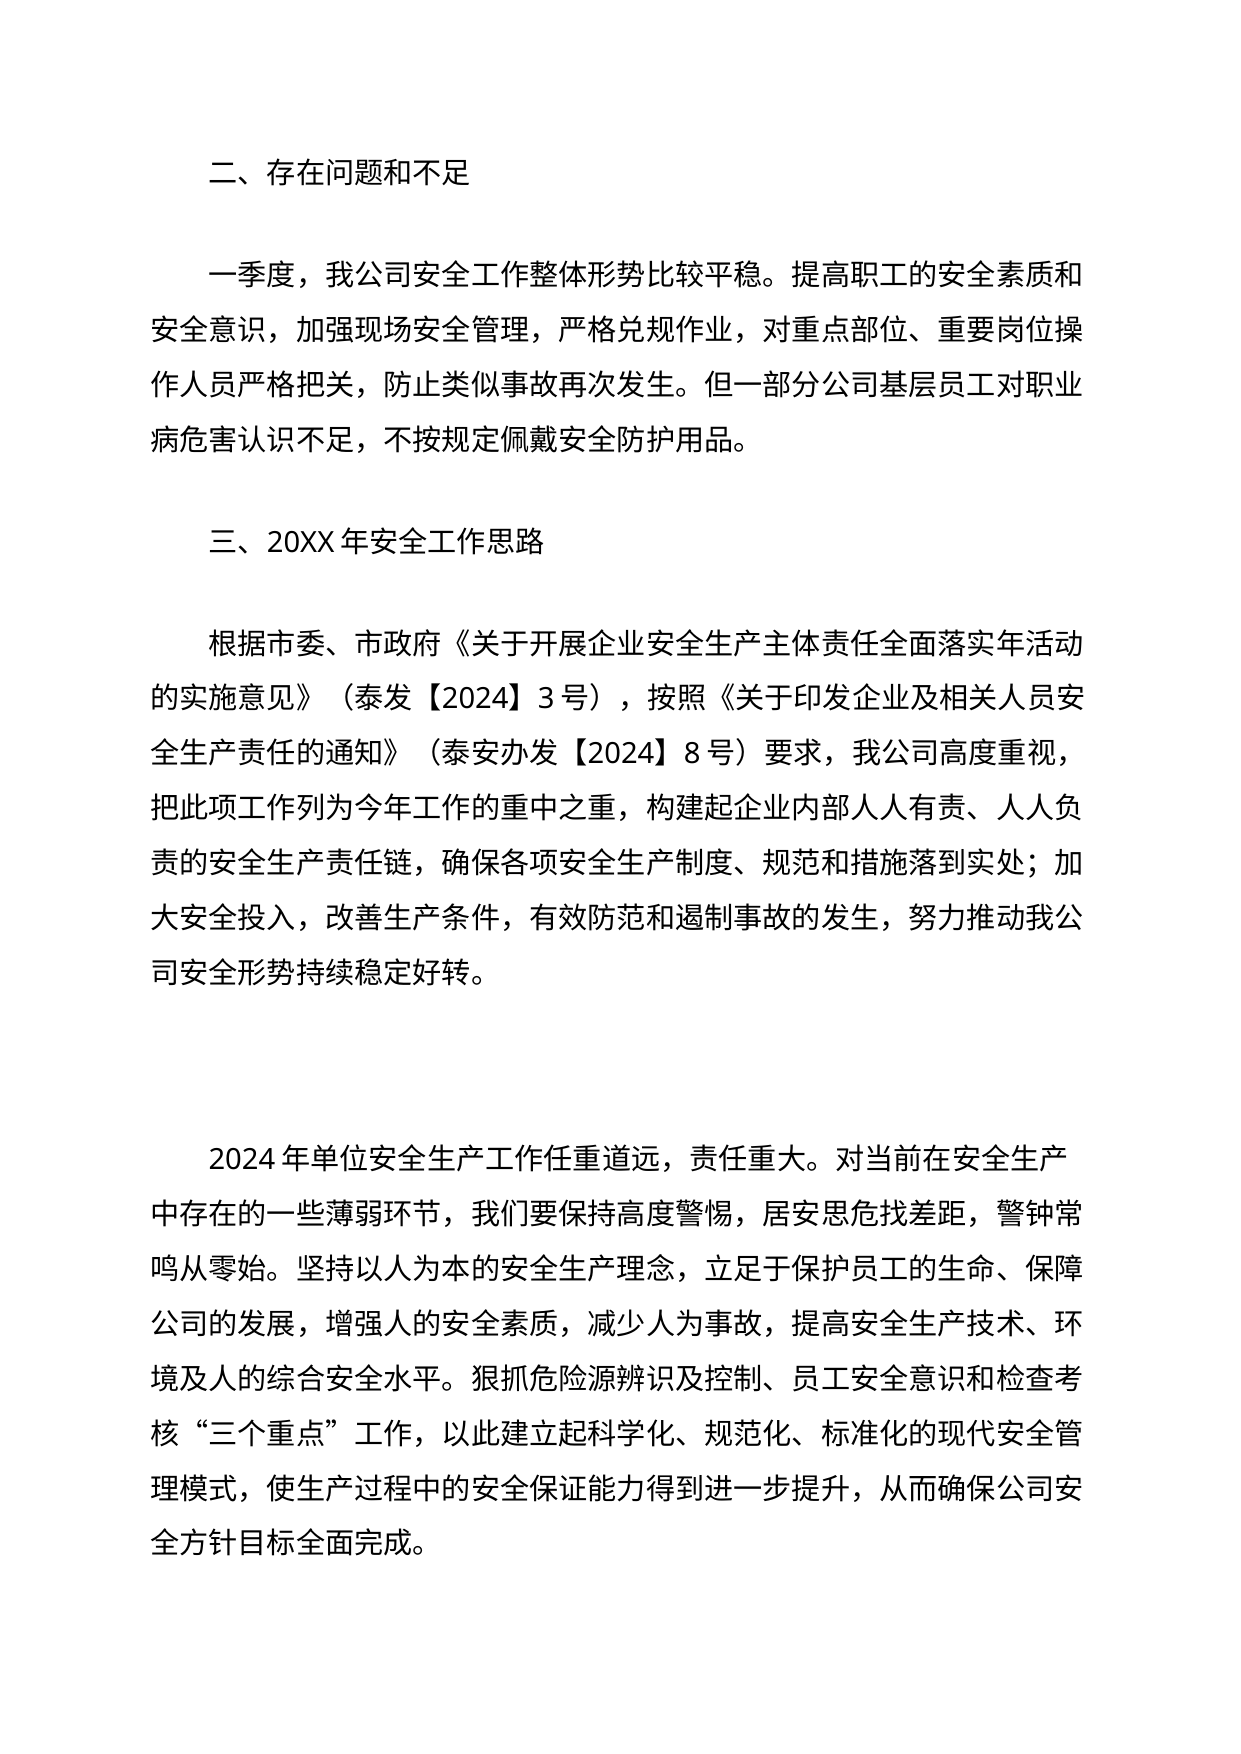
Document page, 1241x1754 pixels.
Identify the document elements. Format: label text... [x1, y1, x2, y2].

text 二、存在问题和不足 [150, 150, 1090, 192]
text 三、20XX年安全工作思路 [150, 518, 1090, 561]
text 根据市委、市政府《关于开展企业安全生产主体责任全面落实年活动的实施意见》（泰发【2024】3号），按照《关于印发企业及相关人员安全生产责任的通知》（泰安办发【2024】8号）要求，我公司高度重视，把此项工作列为今年工作的重中之重，构建起企业内部人人有责、人人负责的安全生产责任链，确保各项安全生产制度、规范和措施落到实处；加大安全投入，改善生产条件，有效防范和遏制事故的发生，努力推动我公司安全形势持续稳定好转。 [150, 620, 1090, 992]
text 2024年单位安全生产工作任重道远，责任重大。对当前在安全生产中存在的一些薄弱环节，我们要保持高度警惕，居安思危找差距，警钟常鸣从零始。坚持以人为本的安全生产理念，立足于保护员工的生命、保障公司的发展，增强人的安全素质，减少人为事故，提高安全生产技术、环境及人的综合安全水平。狠抓危险源辨识及控制、员工安全意识和检查考核“三个重点”工作，以此建立起科学化、规范化、标准化的现代安全管理模式，使生产过程中的安全保证能力得到进一步提升，从而确保公司安全方针目标全面完成。 [150, 1136, 1090, 1562]
text 一季度，我公司安全工作整体形势比较平稳。提高职工的安全素质和安全意识，加强现场安全管理，严格兑规作业，对重点部位、重要岗位操作人员严格把关，防止类似事故再次发生。但一部分公司基层员工对职业病危害认识不足，不按规定佩戴安全防护用品。 [150, 252, 1090, 459]
